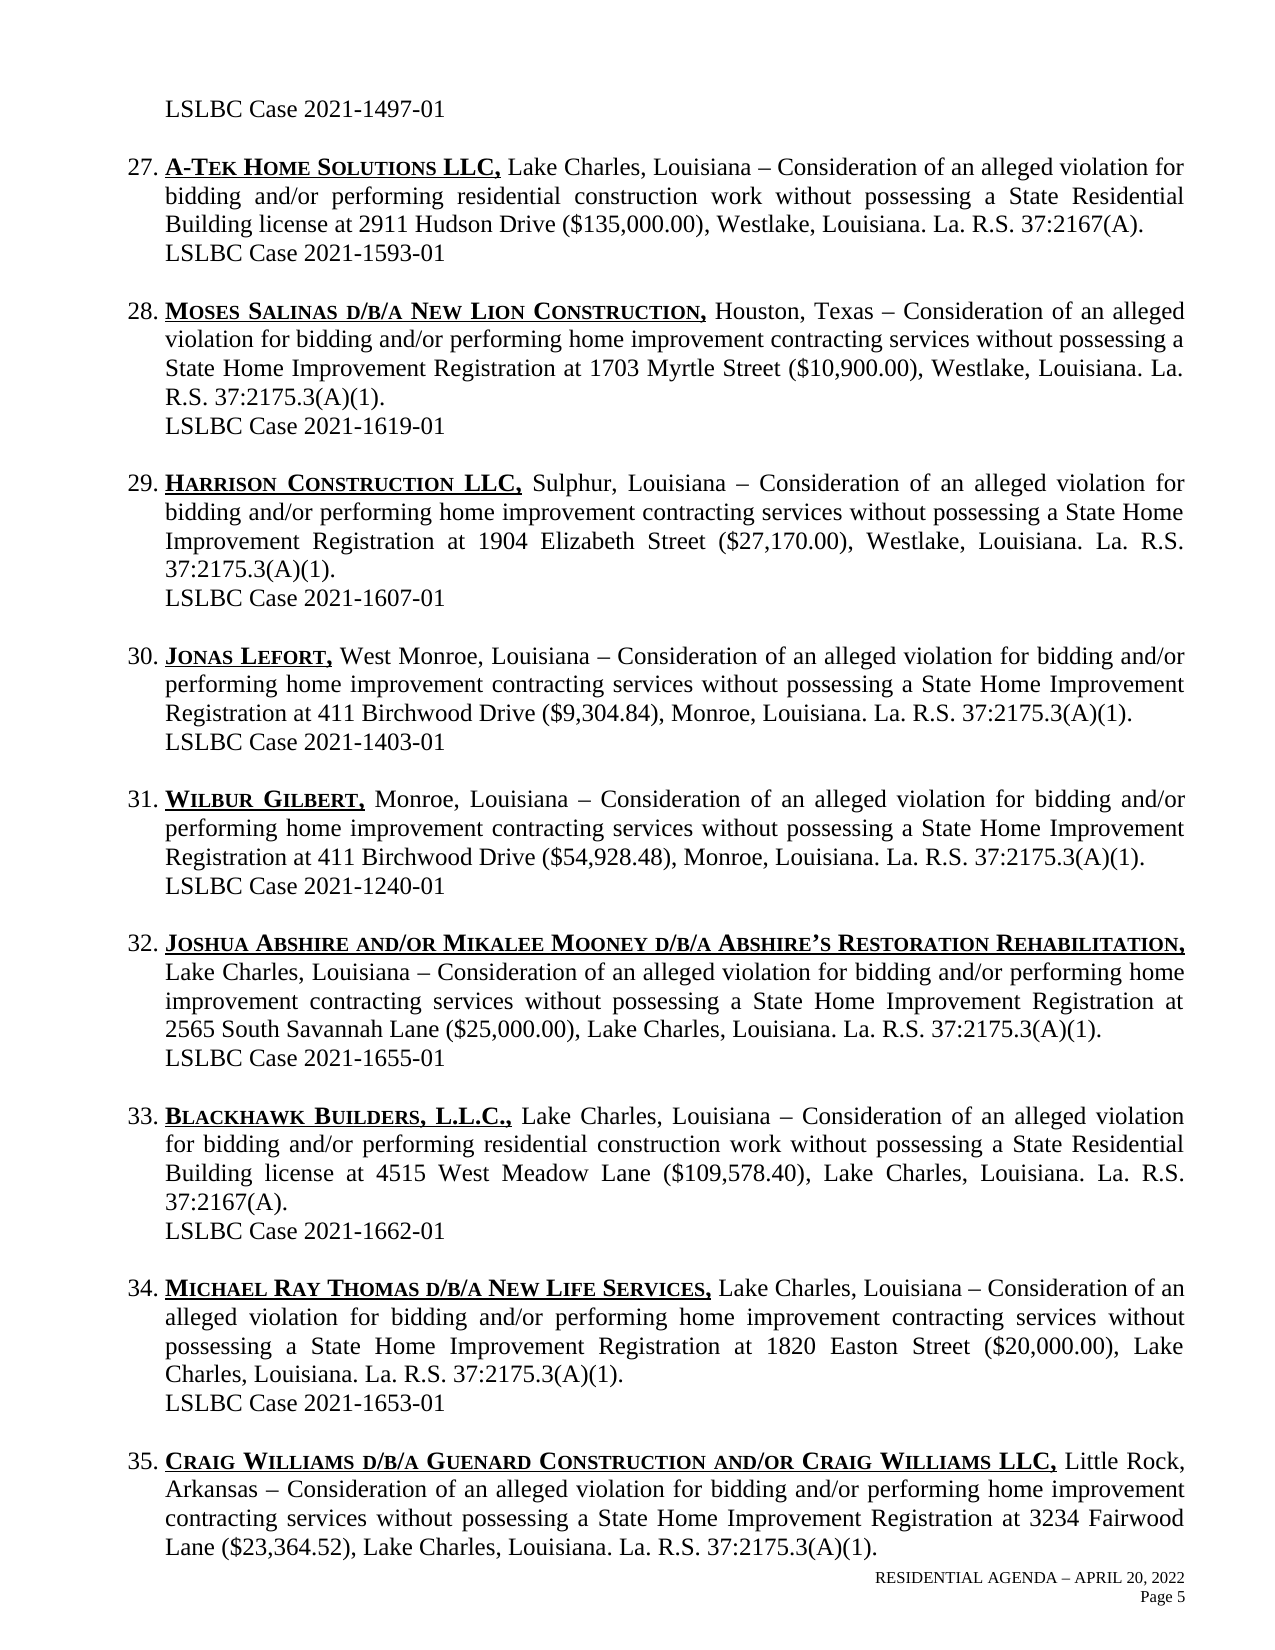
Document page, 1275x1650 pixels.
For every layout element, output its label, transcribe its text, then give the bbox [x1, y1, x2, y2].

list A-Tek Home Solutions LLC, Lake Charles, Louisiana – Consideration of an alleged violation for bidding and/or performing residential construction work without possessing a State Residential Building license at 2911 Hudson Drive ($135,000.00), Westlake, Louisiana. La. R.S. 37:2167(A). [127, 152, 1185, 238]
list Harrison Construction LLC, Sulphur, Louisiana – Consideration of an alleged violation for bidding and/or performing home improvement contracting services without possessing a State Home Improvement Registration at 1904 Elizabeth Street ($27,170.00), Westlake, Louisiana. La. R.S. 37:2175.3(A)(1). [127, 468, 1185, 583]
text LSLBC Case 2021-1653-01 [165, 1388, 1185, 1417]
list Wilbur Gilbert, Monroe, Louisiana – Consideration of an alleged violation for bidding and/or performing home improvement contracting services without possessing a State Home Improvement Registration at 411 Birchwood Drive ($54,928.48), Monroe, Louisiana. La. R.S. 37:2175.3(A)(1). [127, 784, 1185, 871]
list Michael Ray Thomas d/b/a New Life Services, Lake Charles, Louisiana – Consideration of an alleged violation for bidding and/or performing home improvement contracting services without possessing a State Home Improvement Registration at 1820 Easton Street ($20,000.00), Lake Charles, Louisiana. La. R.S. 37:2175.3(A)(1). [127, 1273, 1185, 1388]
text LSLBC Case 2021-1403-01 [165, 727, 1185, 756]
list Craig Williams d/b/a Guenard Construction and/or Craig Williams LLC, Little Rock, Arkansas – Consideration of an alleged violation for bidding and/or performing home improvement contracting services without possessing a State Home Improvement Registration at 3234 Fairwood Lane ($23,364.52), Lake Charles, Louisiana. La. R.S. 37:2175.3(A)(1). [127, 1446, 1185, 1561]
text LSLBC Case 2021-1497-01 [165, 94, 1185, 123]
list Blackhawk Builders, L.L.C., Lake Charles, Louisiana – Consideration of an alleged violation for bidding and/or performing residential construction work without possessing a State Residential Building license at 4515 West Meadow Lane ($109,578.40), Lake Charles, Louisiana. La. R.S. 37:2167(A). [127, 1101, 1185, 1216]
text LSLBC Case 2021-1240-01 [165, 871, 1185, 899]
text LSLBC Case 2021-1619-01 [165, 411, 1185, 439]
text LSLBC Case 2021-1593-01 [165, 238, 1185, 267]
list Jonas Lefort, West Monroe, Louisiana – Consideration of an alleged violation for bidding and/or performing home improvement contracting services without possessing a State Home Improvement Registration at 411 Birchwood Drive ($9,304.84), Monroe, Louisiana. La. R.S. 37:2175.3(A)(1). [127, 641, 1185, 727]
list Joshua Abshire and/or Mikalee Mooney d/b/a Abshire’s Restoration Rehabilitation, Lake Charles, Louisiana – Consideration of an alleged violation for bidding and/or performing home improvement contracting services without possessing a State Home Improvement Registration at 2565 South Savannah Lane ($25,000.00), Lake Charles, Louisiana. La. R.S. 37:2175.3(A)(1). [127, 928, 1185, 1043]
text LSLBC Case 2021-1607-01 [165, 583, 1185, 612]
text LSLBC Case 2021-1655-01 [165, 1043, 1185, 1072]
list Moses Salinas d/b/a New Lion Construction, Houston, Texas – Consideration of an alleged violation for bidding and/or performing home improvement contracting services without possessing a State Home Improvement Registration at 1703 Myrtle Street ($10,900.00), Westlake, Louisiana. La. R.S. 37:2175.3(A)(1). [127, 296, 1185, 411]
text LSLBC Case 2021-1662-01 [127, 1216, 1185, 1244]
